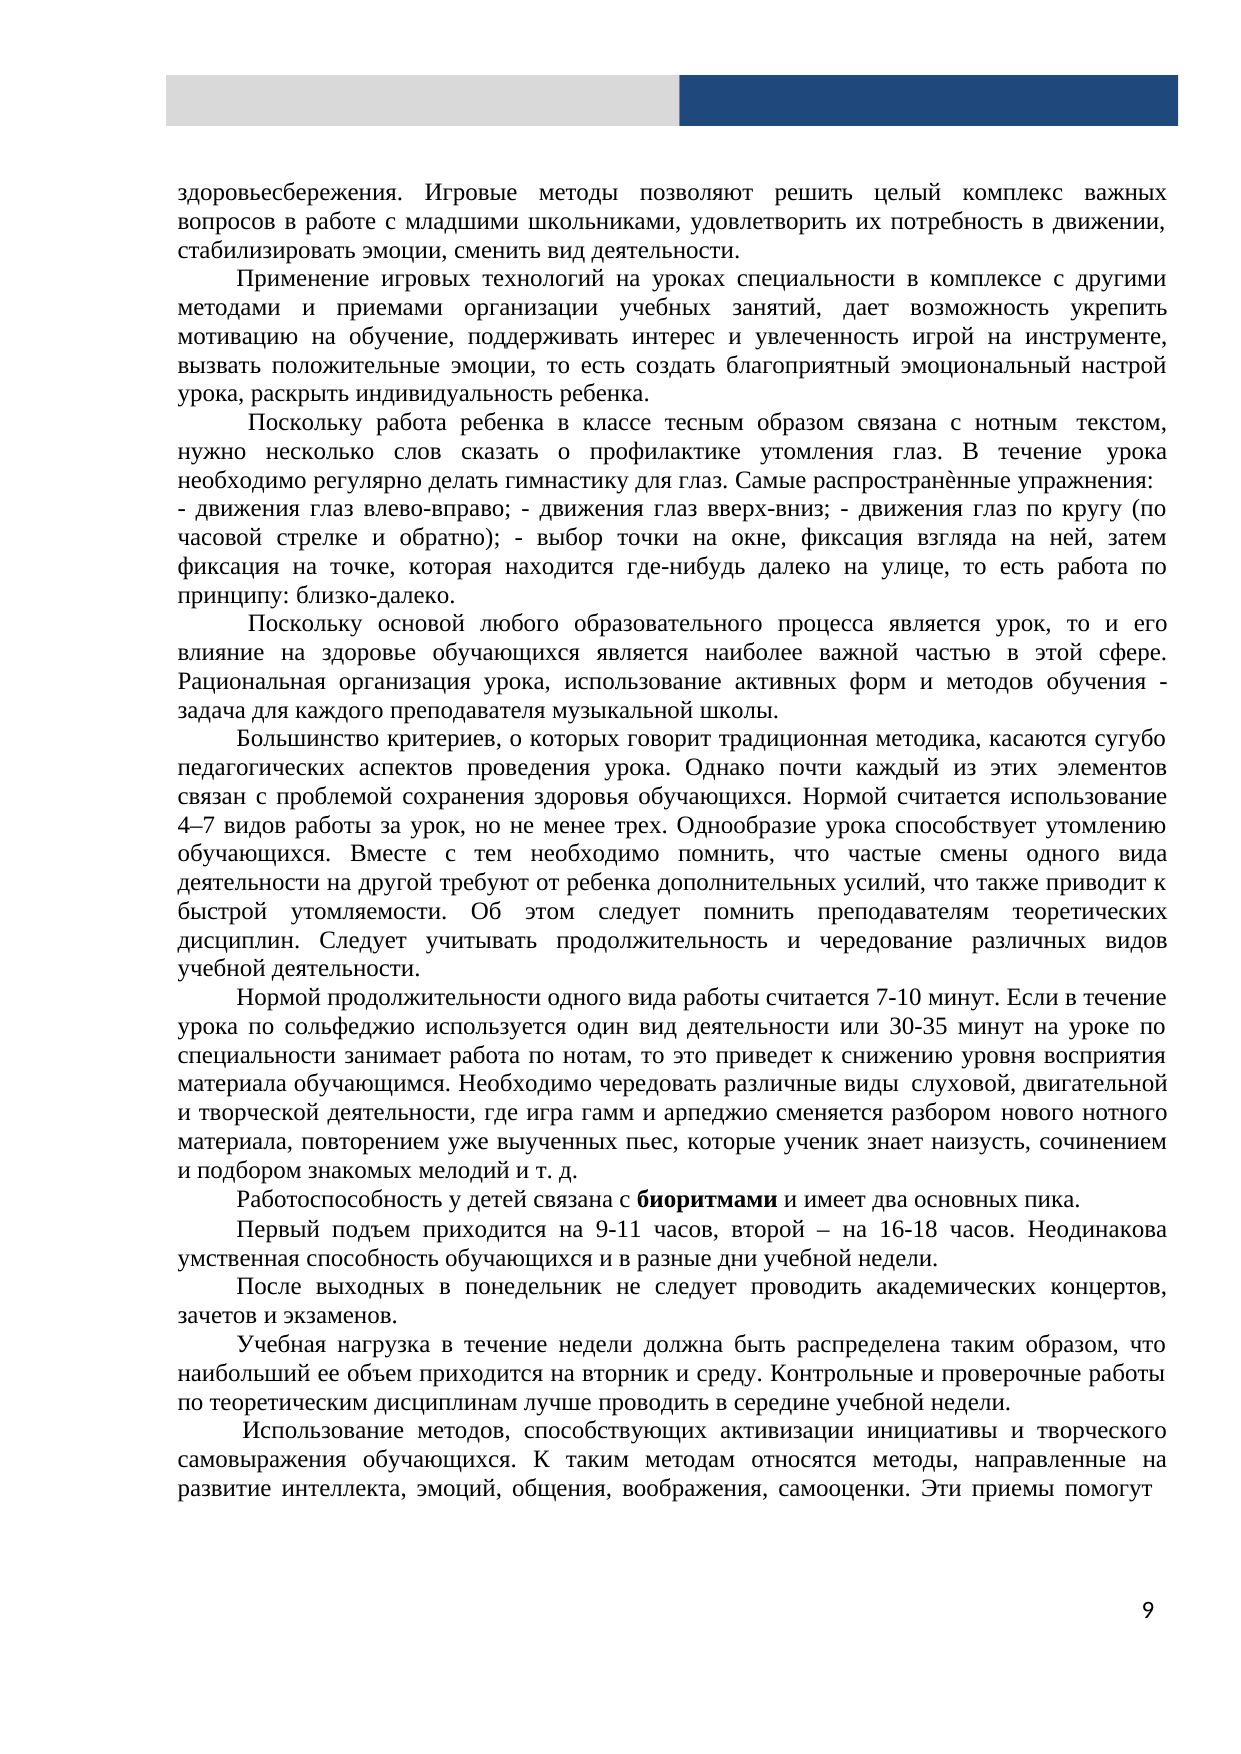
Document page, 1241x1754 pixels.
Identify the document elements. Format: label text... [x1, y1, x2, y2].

text - движения глаз влево-вправо; - движения глаз вверх-вниз; - движения глаз по кругу (по часовой стрелке и обратно); - выбор точки на окне, фиксация взгляда на ней, затем фиксация на точке, которая находится где-нибудь далеко на улице, то есть работа по принципу: близко-далеко. [177, 493, 1167, 608]
text Поскольку работа ребенка в классе тесным образом связана с нотным текстом, нужно несколько слов сказать о профилактике утомления глаз. В течение урока необходимо регулярно делать гимнастику для глаз. Самые распространѐнные упражнения: [177, 407, 1167, 493]
text здоровьесбережения. Игровые методы позволяют решить целый комплекс важных вопросов в работе с младшими школьниками, удовлетворить их потребность в движении, стабилизировать эмоции, сменить вид деятельности. [177, 177, 1167, 263]
text Первый подъем приходится на 9-11 часов, второй – на 16-18 часов. Неодинакова умственная способность обучающихся и в разные дни учебной недели. [177, 1214, 1167, 1271]
text После выходных в понедельник не следует проводить академических концертов, зачетов и экзаменов. [177, 1271, 1167, 1329]
text Нормой продолжительности одного вида работы считается 7-10 минут. Если в течение урока по сольфеджио используется один вид деятельности или 30-35 минут на уроке по специальности занимает работа по нотам, то это приведет к снижению уровня восприятия материала обучающимся. Необходимо чередовать различные виды слуховой, двигательной и творческой деятельности, где игра гамм и арпеджио сменяется разбором нового нотного материала, повторением уже выученных пьес, которые ученик знает наизусть, сочинением и подбором знакомых мелодий и т. д. [177, 982, 1167, 1183]
text Большинство критериев, о которых говорит традиционная методика, касаются сугубо педагогических аспектов проведения урока. Однако почти каждый из этих элементов связан с проблемой сохранения здоровья обучающихся. Нормой считается использование 4–7 видов работы за урок, но не менее трех. Однообразие урока способствует утомлению обучающихся. Вместе с тем необходимо помнить, что частые смены одного вида деятельности на другой требуют от ребенка дополнительных усилий, что также приводит к быстрой утомляемости. Об этом следует помнить преподавателям теоретических дисциплин. Следует учитывать продолжительность и чередование различных видов учебной деятельности. [177, 723, 1167, 982]
text Поскольку основой любого образовательного процесса является урок, то и его влияние на здоровье обучающихся является наиболее важной частью в этой сфере. Рациональная организация урока, использование активных форм и методов обучения - задача для каждого преподавателя музыкальной школы. [177, 608, 1167, 723]
text Применение игровых технологий на уроках специальности в комплексе с другими методами и приемами организации учебных занятий, дает возможность укрепить мотивацию на обучение, поддерживать интерес и увлеченность игрой на инструменте, вызвать положительные эмоции, то есть создать благоприятный эмоциональный настрой урока, раскрыть индивидуальность ребенка. [177, 263, 1167, 407]
text Работоспособность у детей связана с биоритмами и имеет два основных пика. [236, 1183, 1180, 1214]
text Учебная нагрузка в течение недели должна быть распределена таким образом, что наибольший ее объем приходится на вторник и среду. Контрольные и проверочные работы по теоретическим дисциплинам лучше проводить в середине учебной недели. [177, 1329, 1167, 1416]
text Использование методов, способствующих активизации инициативы и творческого самовыражения обучающихся. К таким методам относятся методы, направленные на развитие интеллекта, эмоций, общения, воображения, самооценки. Эти приемы помогут [177, 1416, 1167, 1502]
